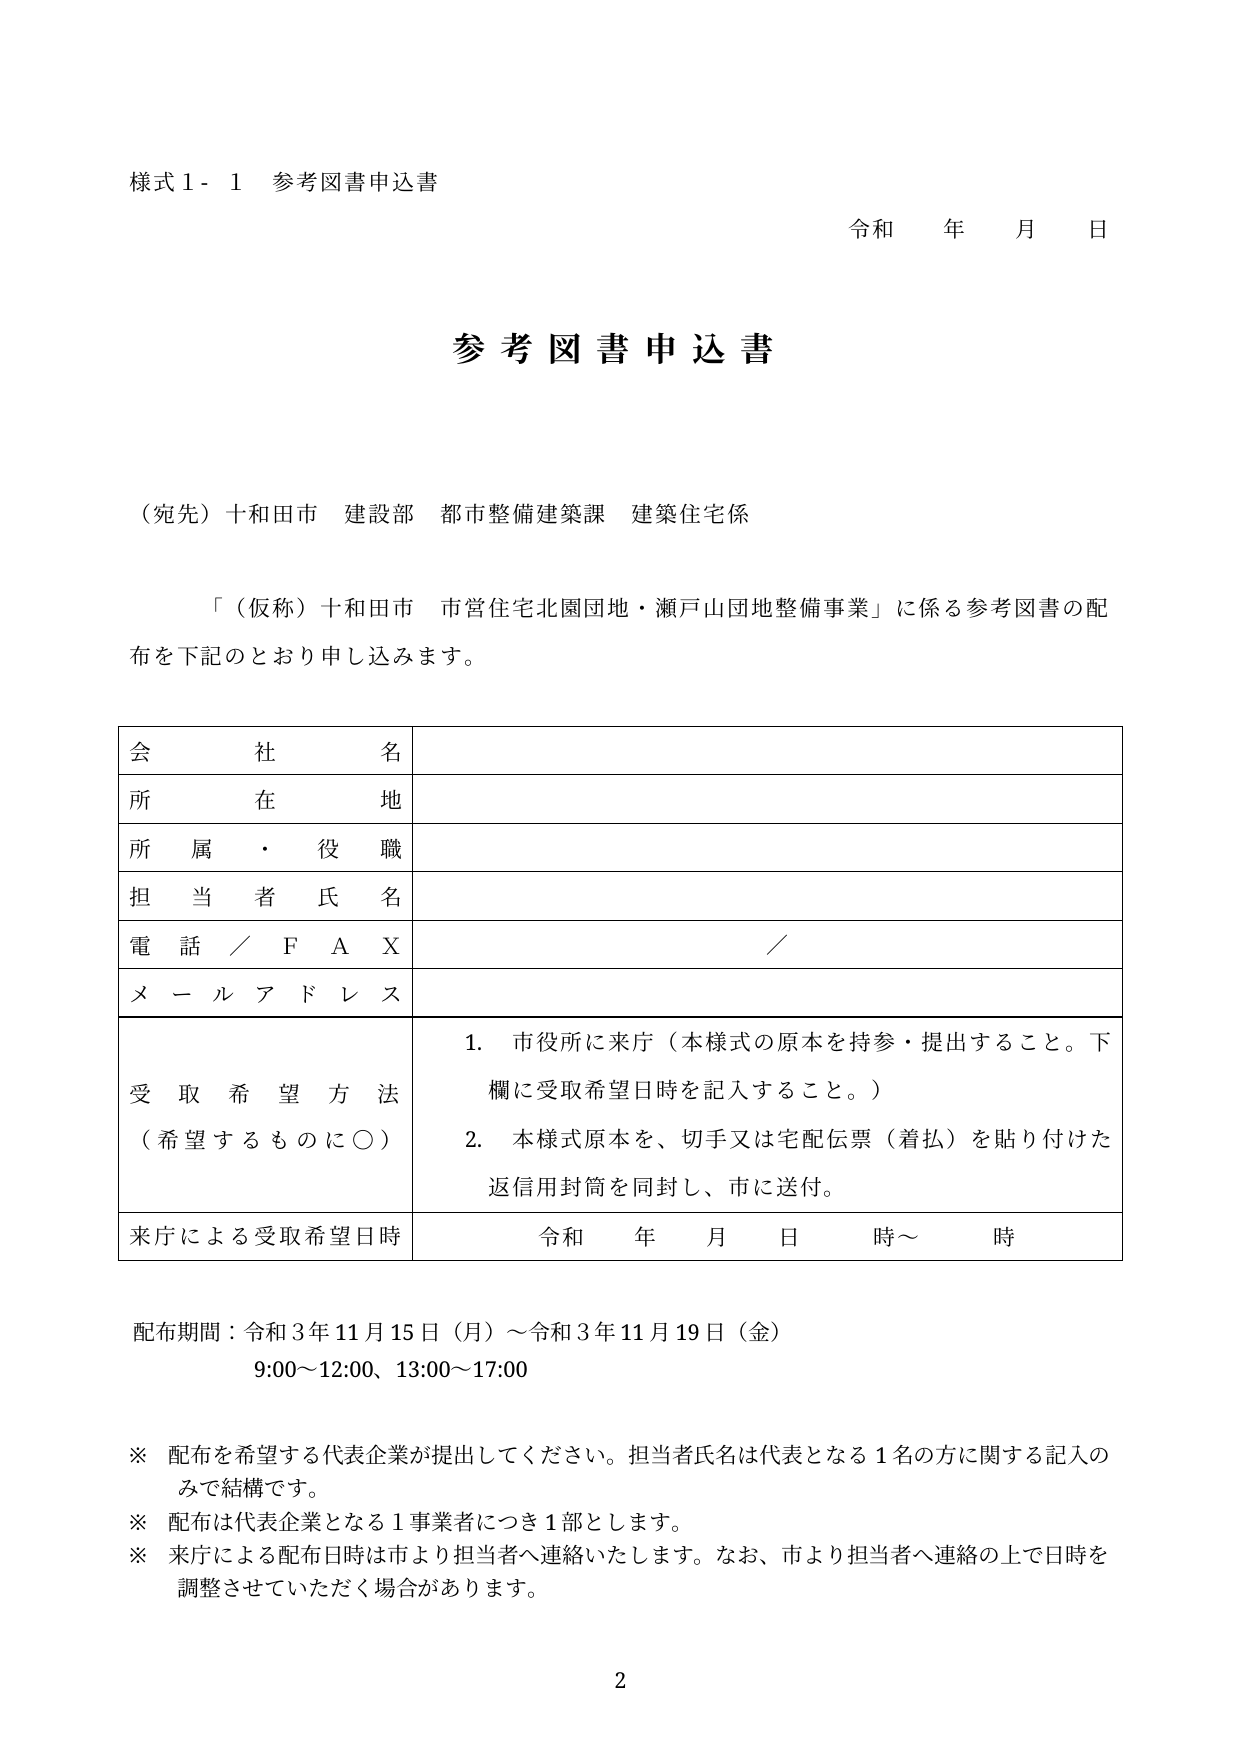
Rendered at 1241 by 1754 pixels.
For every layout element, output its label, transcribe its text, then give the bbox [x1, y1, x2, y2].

table_cell 令和 年 月 日 時～ 時 [413, 1213, 1122, 1260]
text 9:00～12:00、13:00～17:00 [134, 1351, 1106, 1384]
table_cell 電話／ＦＡＸ [119, 921, 412, 968]
text 「（仮称）十和田市 市営住宅北園団地・瀬戸山団地整備事業」に係る参考図書の配布を下記のとおり申し込みます。 [129, 584, 1111, 678]
table_cell [413, 775, 1122, 823]
text ※ 配布は代表企業となる１事業者につき1部とします。 [129, 1503, 1111, 1537]
text 参考図書申込書 [129, 299, 1111, 394]
table_header [413, 727, 1122, 774]
table_cell 所在地 [119, 775, 412, 823]
text 令和 年 月 日 [129, 204, 1111, 252]
text ※ 配布を希望する代表企業が提出してください。担当者氏名は代表となる1名の方に関する記入のみで結構です。 [129, 1437, 1111, 1503]
table_cell [413, 824, 1122, 871]
table_cell [413, 969, 1122, 1016]
table_cell 所属・役職 [119, 824, 412, 871]
table_cell 1. 市役所に来庁（本様式の原本を持参・提出すること。下欄に受取希望日時を記入すること。） 2. 本様式原本を、切手又は宅配伝票（着払）を貼り付けた返信用封筒を同封し、市に送付。 [413, 1018, 1122, 1212]
table_cell メールアドレス [119, 969, 412, 1016]
table_cell 来庁による受取希望日時 [119, 1213, 412, 1260]
table_cell [413, 872, 1122, 919]
text （宛先）十和田市 建設部 都市整備建築課 建築住宅係 [129, 489, 1111, 536]
text 様式１-１ 参考図書申込書 [129, 157, 1111, 204]
table_cell 受取希望方法 （希望するものに〇） [119, 1018, 412, 1212]
text ※ 来庁による配布日時は市より担当者へ連絡いたします。なお、市より担当者へ連絡の上で日時を調整させていただく場合があります。 [129, 1537, 1111, 1603]
table_header 会社名 [119, 727, 412, 774]
table_cell ／ [413, 921, 1122, 968]
text 配布期間：令和３年11月15日（月）～令和３年11月19日（金） [134, 1313, 1106, 1347]
table_cell 担当者氏名 [119, 872, 412, 919]
